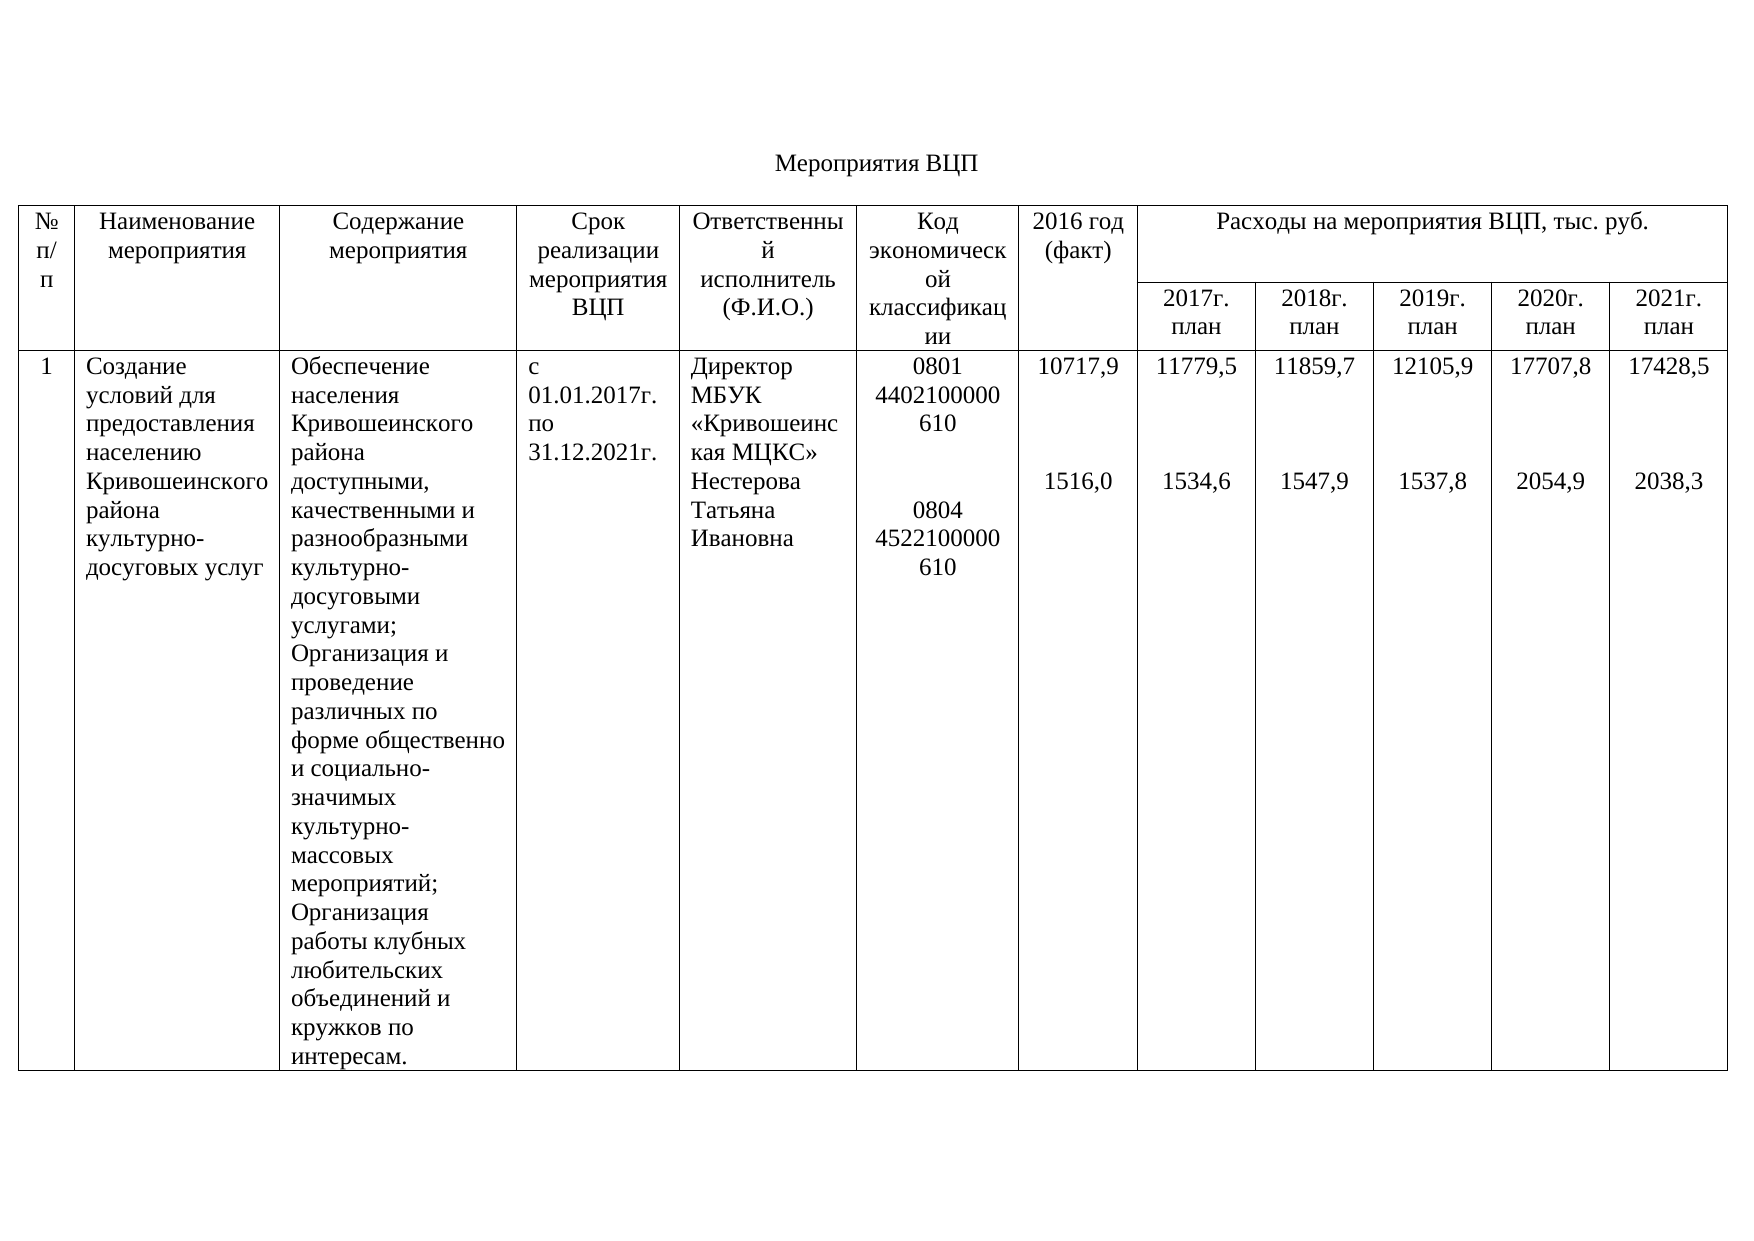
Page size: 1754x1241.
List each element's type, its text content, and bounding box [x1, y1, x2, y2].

table_header Срок реализации мероприятия ВЦП [517, 206, 679, 350]
table_cell Директор МБУК «Кривошеинская МЦКС» Нестерова Татьяна Ивановна [680, 351, 856, 1070]
table_header Код экономической классификации [857, 206, 1018, 350]
table_cell 10717,9 1516,0 [1019, 351, 1137, 1070]
table_cell 2018г. план [1256, 283, 1373, 350]
table_cell 1 [19, 351, 74, 1070]
table_header 2016 год (факт) [1019, 206, 1137, 350]
table_cell 11779,5 1534,6 [1138, 351, 1255, 1070]
table_cell 2021г. план [1610, 283, 1727, 350]
table_header № п/п [19, 206, 74, 350]
table_cell Обеспечение населения Кривошеинского района доступными, качественными и разнообразными культурно-досуговыми услугами; Организация и проведение различных по форме общественно и социально-значимых культурно-массовых мероприятий; Организация работы клубных любительских объединений и кружков по интересам. [280, 351, 516, 1070]
table_cell 0801 4402100000 610 0804 4522100000 610 [857, 351, 1018, 1070]
table_header Наименование мероприятия [75, 206, 279, 350]
table_header Содержание мероприятия [280, 206, 516, 350]
table_header Расходы на мероприятия ВЦП, тыс. руб. [1138, 206, 1727, 282]
text Мероприятия ВЦП [619, 148, 1665, 176]
table_cell 17707,8 2054,9 [1492, 351, 1609, 1070]
table_cell 2017г. план [1138, 283, 1255, 350]
table_cell 2019г. план [1374, 283, 1491, 350]
table_cell 17428,5 2038,3 [1610, 351, 1727, 1070]
table_cell Создание условий для предоставления населению Кривошеинского района культурно-досуговых услуг [75, 351, 279, 1070]
table_cell 12105,9 1537,8 [1374, 351, 1491, 1070]
table_header Ответственный исполнитель (Ф.И.О.) [680, 206, 856, 350]
table_cell 2020г. план [1492, 283, 1609, 350]
table_cell 11859,7 1547,9 [1256, 351, 1373, 1070]
table_cell с 01.01.2017г. по 31.12.2021г. [517, 351, 679, 1070]
